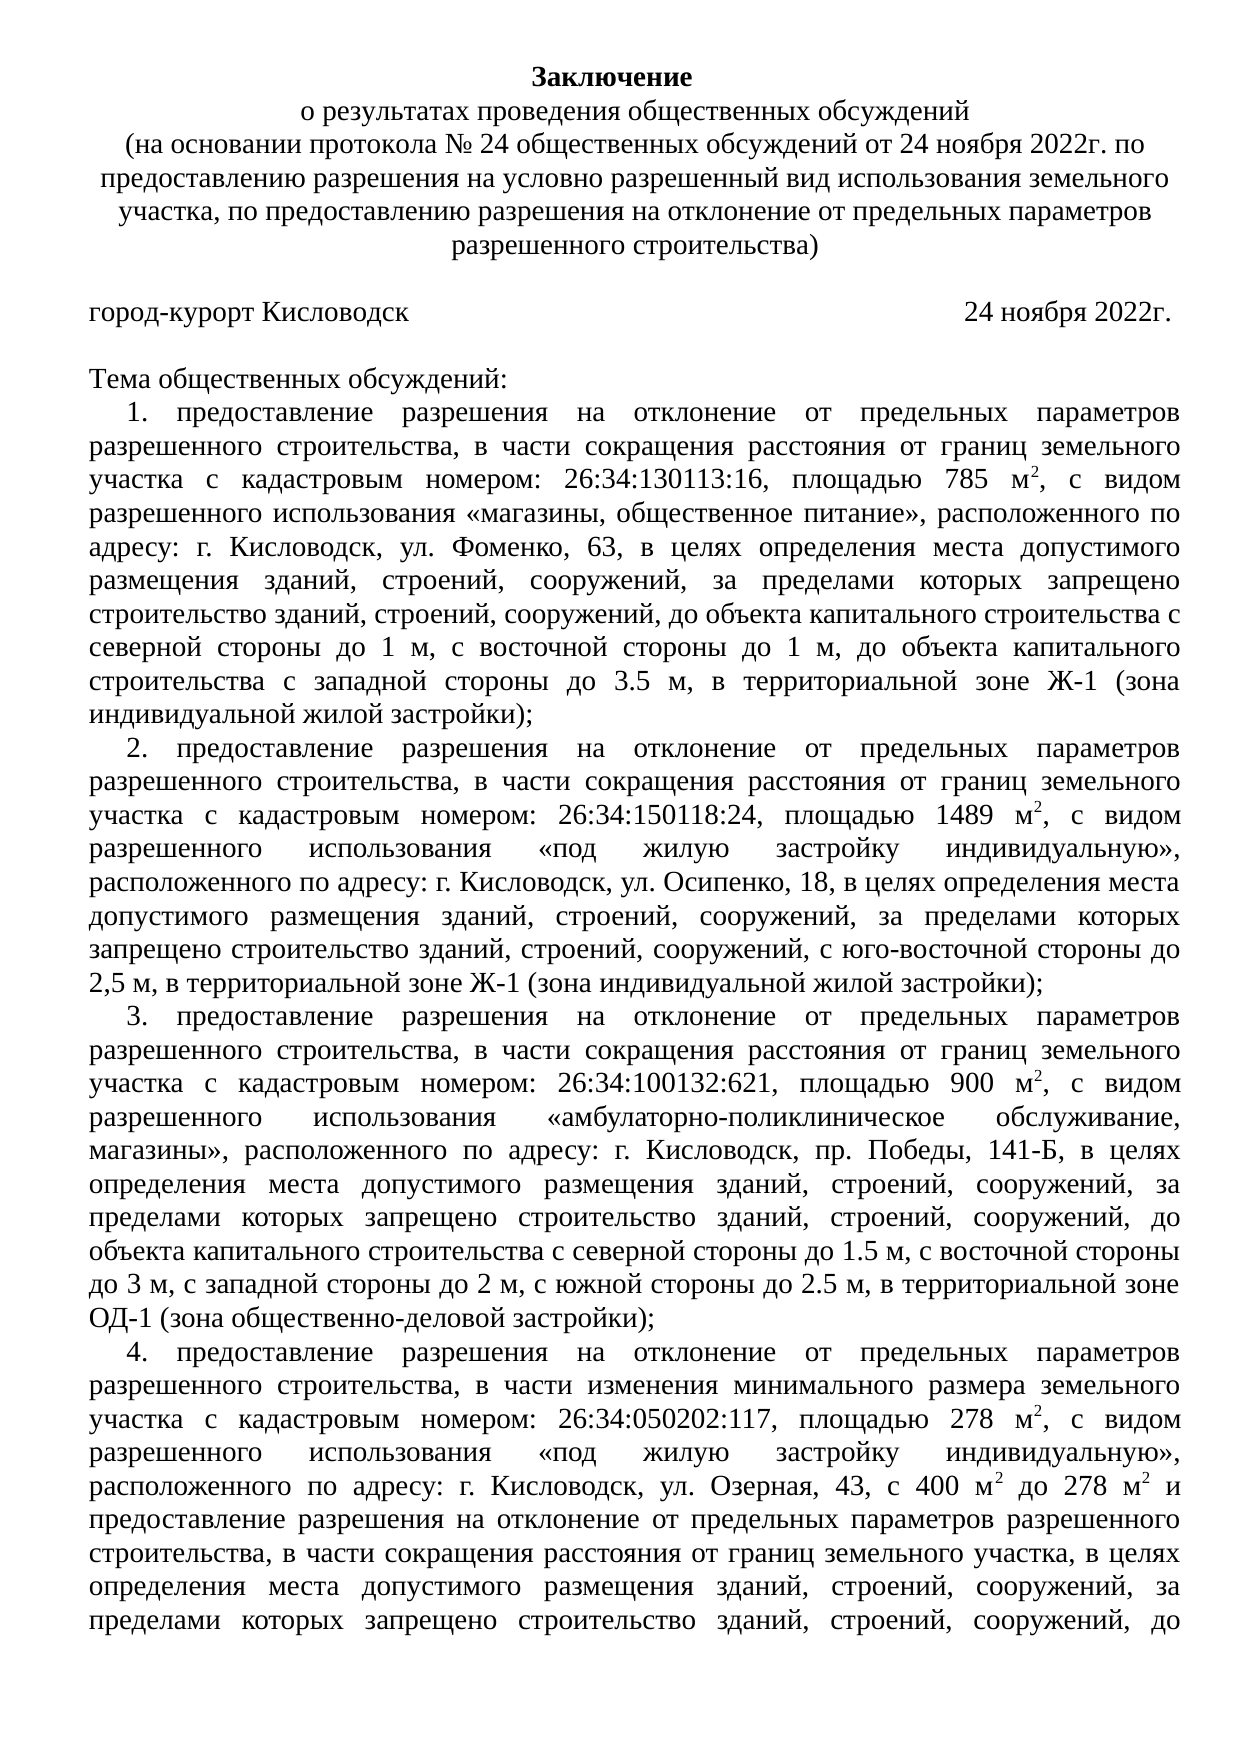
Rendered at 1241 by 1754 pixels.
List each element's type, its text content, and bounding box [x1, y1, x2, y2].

text разрешенного строительства) [89, 227, 1181, 260]
text о результатах проведения общественных обсуждений [89, 93, 1181, 126]
text 2. предоставление разрешения на отклонение от предельных параметров разрешенного строительства, в части сокращения расстояния от границ земельного участка с кадастровым номером: 26:34:150118:24, площадью 1489 м2, с видом разрешенного использования «под жилую застройку индивидуальную», расположенного по адресу: г. Кисловодск, ул. Осипенко, 18, в целях определения места допустимого размещения зданий, строений, сооружений, за пределами которых запрещено строительство зданий, строений, сооружений, с юго-восточной стороны до 2,5 м, в территориальной зоне Ж-1 (зона индивидуальной жилой застройки); [89, 730, 1181, 998]
text предоставлению разрешения на условно разрешенный вид использования земельного участка, по предоставлению разрешения на отклонение от предельных параметров [89, 160, 1181, 227]
text 1. предоставление разрешения на отклонение от предельных параметров разрешенного строительства, в части сокращения расстояния от границ земельного участка с кадастровым номером: 26:34:130113:16, площадью 785 м2, с видом разрешенного использования «магазины, общественное питание», расположенного по адресу: г. Кисловодск, ул. Фоменко, 63, в целях определения места допустимого размещения зданий, строений, сооружений, за пределами которых запрещено строительство зданий, строений, сооружений, до объекта капитального строительства с северной стороны до 1 м, с восточной стороны до 1 м, до объекта капитального строительства с западной стороны до 3.5 м, в территориальной зоне Ж-1 (зона индивидуальной жилой застройки); [89, 394, 1181, 730]
text город-курорт Кисловодск 24 ноября 2022г. [89, 294, 1181, 327]
text 3. предоставление разрешения на отклонение от предельных параметров разрешенного строительства, в части сокращения расстояния от границ земельного участка с кадастровым номером: 26:34:100132:621, площадью 900 м2, с видом разрешенного использования «амбулаторно-поликлиническое обслуживание, магазины», расположенного по адресу: г. Кисловодск, пр. Победы, 141-Б, в целях определения места допустимого размещения зданий, строений, сооружений, за пределами которых запрещено строительство зданий, строений, сооружений, до объекта капитального строительства с северной стороны до 1.5 м, с восточной стороны до 3 м, с западной стороны до 2 м, с южной стороны до 2.5 м, в территориальной зоне ОД-1 (зона общественно-деловой застройки); [89, 998, 1181, 1334]
text (на основании протокола № 24 общественных обсуждений от 24 ноября 2022г. по [89, 126, 1181, 160]
text Заключение [457, 59, 1181, 93]
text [89, 1334, 1181, 1636]
text Тема общественных обсуждений: [89, 361, 1181, 394]
